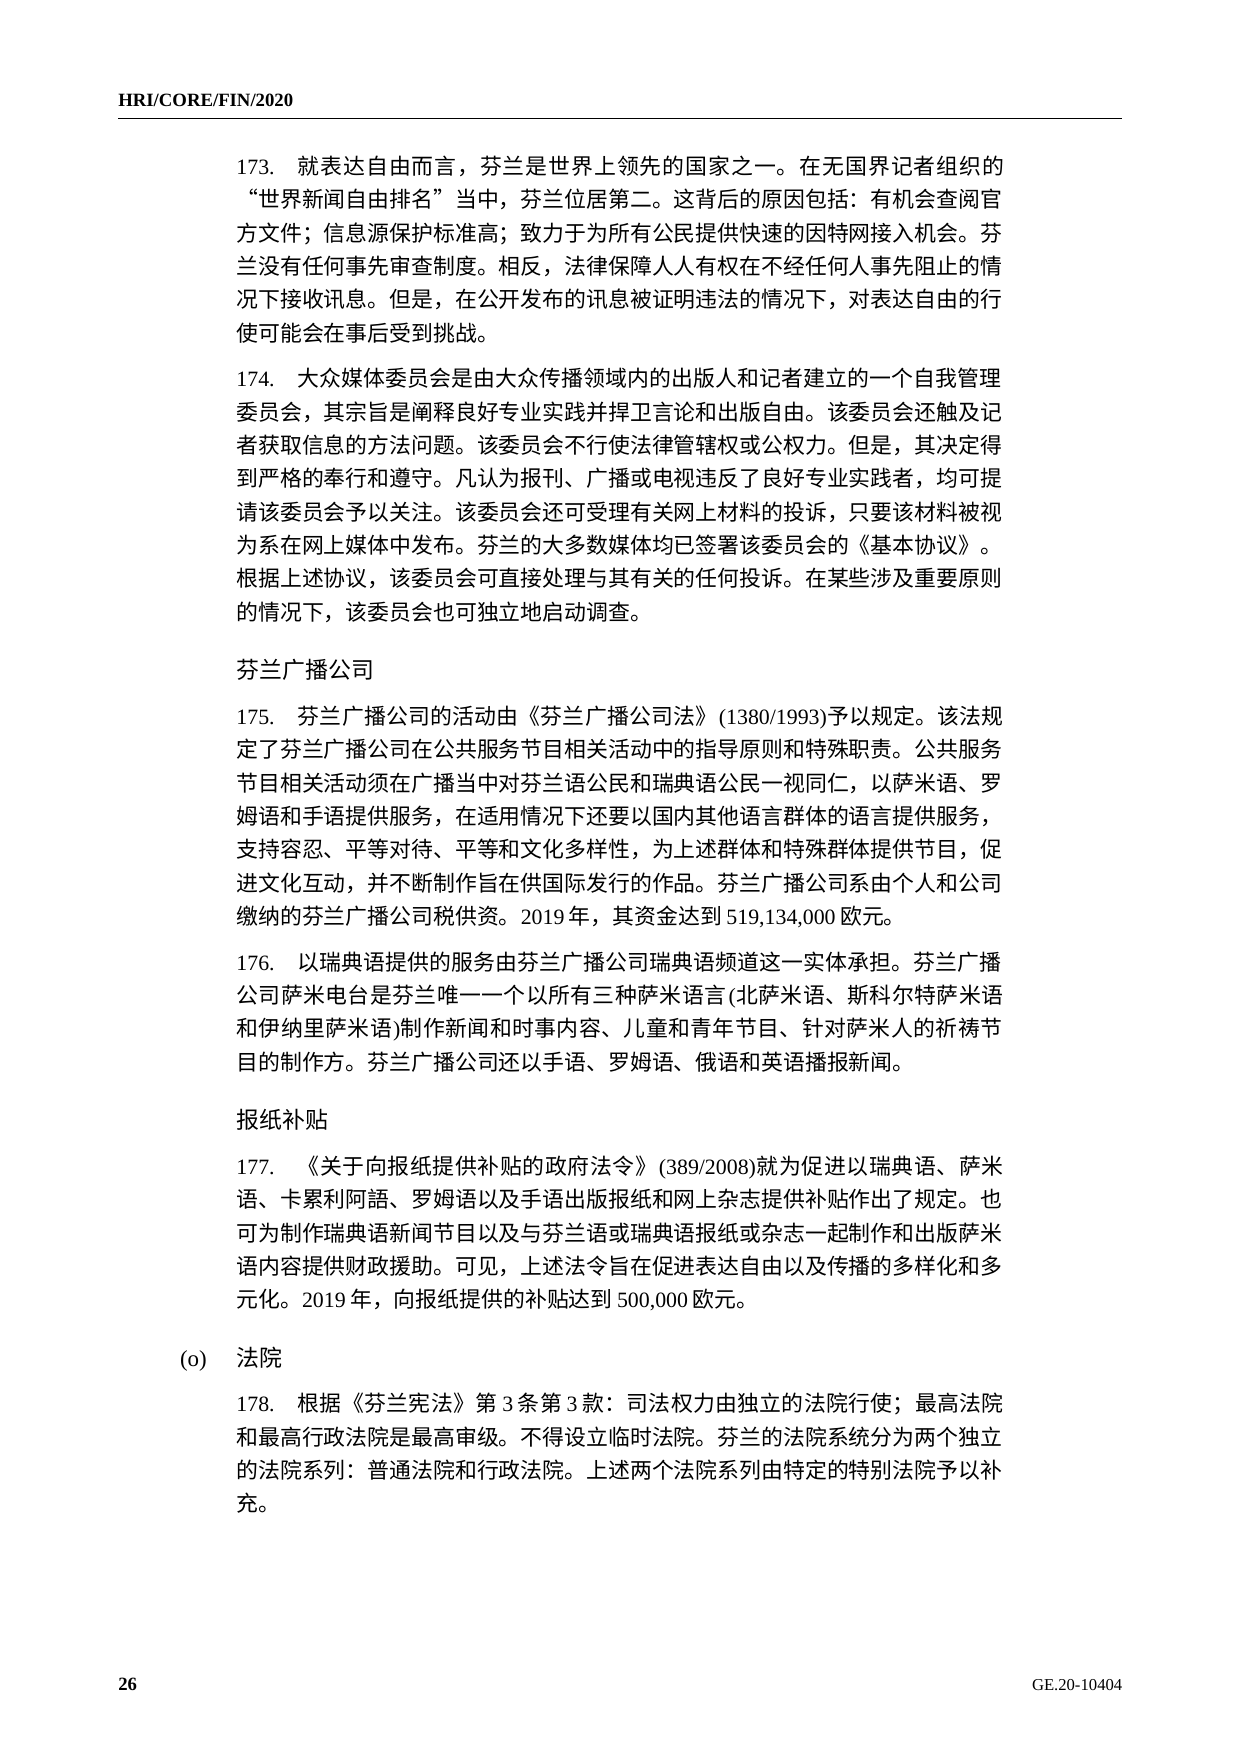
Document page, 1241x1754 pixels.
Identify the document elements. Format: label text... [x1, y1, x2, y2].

text 芬兰广播公司 [118, 652, 1004, 685]
text 176. 以瑞典语提供的服务由芬兰广播公司瑞典语频道这一实体承担。芬兰广播公司萨米电台是芬兰唯一一个以所有三种萨米语言(北萨米语、斯科尔特萨米语和伊纳里萨米语)制作新闻和时事内容、儿童和青年节目、针对萨米人的祈祷节目的制作方。芬兰广播公司还以手语、罗姆语、俄语和英语播报新闻。 [236, 943, 1004, 1077]
text 177. 《关于向报纸提供补贴的政府法令》(389/2008)就为促进以瑞典语、萨米语、卡累利阿語、罗姆语以及手语出版报纸和网上杂志提供补贴作出了规定。也可为制作瑞典语新闻节目以及与芬兰语或瑞典语报纸或杂志一起制作和出版萨米语内容提供财政援助。可见，上述法令旨在促进表达自由以及传播的多样化和多元化。2019年，向报纸提供的补贴达到500,000欧元。 [236, 1148, 1004, 1314]
text 175. 芬兰广播公司的活动由《芬兰广播公司法》(1380/1993)予以规定。该法规定了芬兰广播公司在公共服务节目相关活动中的指导原则和特殊职责。公共服务节目相关活动须在广播当中对芬兰语公民和瑞典语公民一视同仁，以萨米语、罗姆语和手语提供服务，在适用情况下还要以国内其他语言群体的语言提供服务，支持容忍、平等对待、平等和文化多样性，为上述群体和特殊群体提供节目，促进文化互动，并不断制作旨在供国际发行的作品。芬兰广播公司系由个人和公司缴纳的芬兰广播公司税供资。2019年，其资金达到519,134,000欧元。 [236, 698, 1004, 931]
text 报纸补贴 [118, 1102, 1004, 1135]
text (o) 法院 [118, 1339, 1004, 1373]
text 178. 根据《芬兰宪法》第3条第3款：司法权力由独立的法院行使；最高法院和最高行政法院是最高审级。不得设立临时法院。芬兰的法院系统分为两个独立的法院系列：普通法院和行政法院。上述两个法院系列由特定的特别法院予以补充。 [236, 1385, 1004, 1518]
text 173. 就表达自由而言，芬兰是世界上领先的国家之一。在无国界记者组织的“世界新闻自由排名”当中，芬兰位居第二。这背后的原因包括：有机会查阅官方文件；信息源保护标准高；致力于为所有公民提供快速的因特网接入机会。芬兰没有任何事先审查制度。相反，法律保障人人有权在不经任何人事先阻止的情况下接收讯息。但是，在公开发布的讯息被证明违法的情况下，对表达自由的行使可能会在事后受到挑战。 [236, 148, 1004, 348]
text 174. 大众媒体委员会是由大众传播领域内的出版人和记者建立的一个自我管理委员会，其宗旨是阐释良好专业实践并捍卫言论和出版自由。该委员会还触及记者获取信息的方法问题。该委员会不行使法律管辖权或公权力。但是，其决定得到严格的奉行和遵守。凡认为报刊、广播或电视违反了良好专业实践者，均可提请该委员会予以关注。该委员会还可受理有关网上材料的投诉，只要该材料被视为系在网上媒体中发布。芬兰的大多数媒体均已签署该委员会的《基本协议》。根据上述协议，该委员会可直接处理与其有关的任何投诉。在某些涉及重要原则的情况下，该委员会也可独立地启动调查。 [236, 360, 1004, 627]
